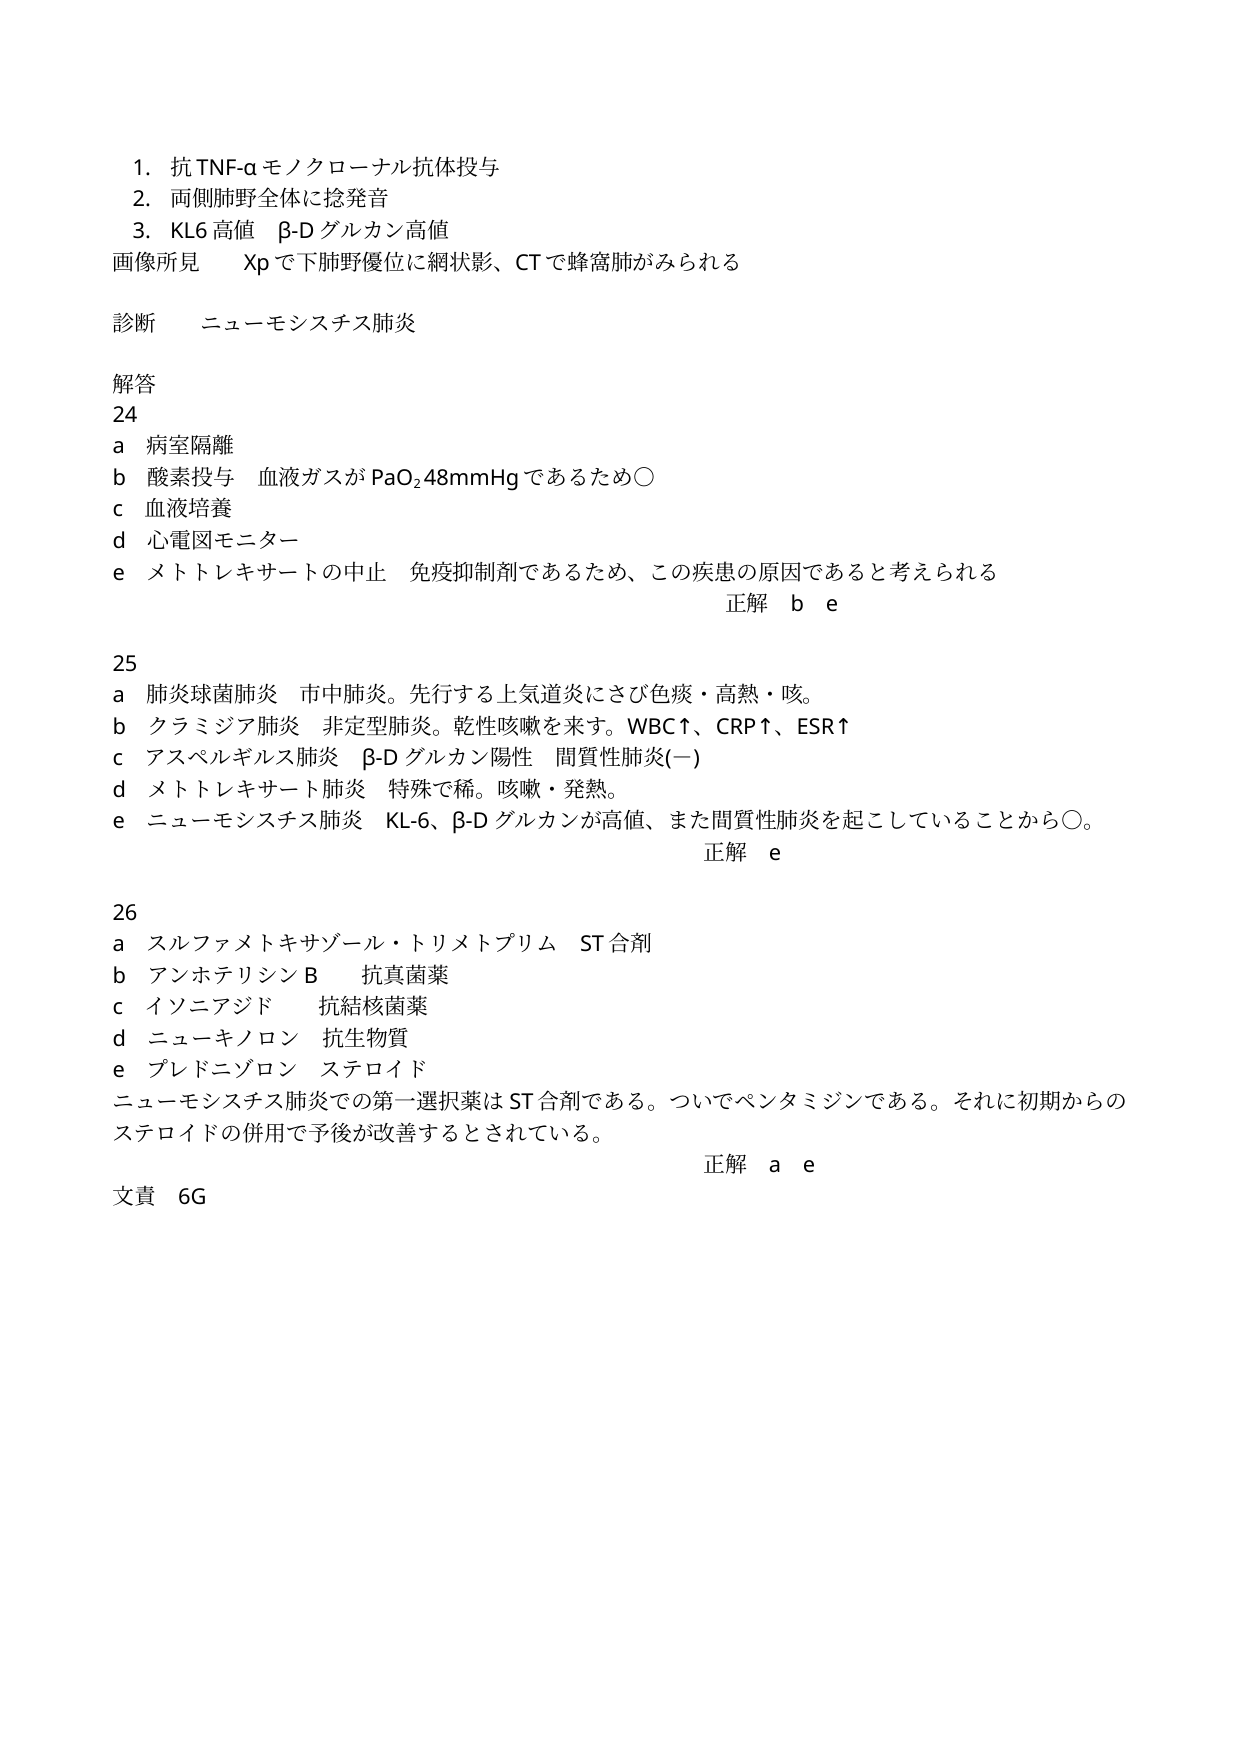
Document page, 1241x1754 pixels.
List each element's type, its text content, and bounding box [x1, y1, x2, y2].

text d メトトレキサート肺炎 特殊で稀。咳嗽・発熱。 [112, 772, 1128, 804]
text 正解 e [112, 835, 1128, 867]
text 正解 a e [112, 1147, 1128, 1179]
text 文責 6G [112, 1179, 1128, 1210]
text 26 [112, 897, 1128, 926]
text 25 [112, 648, 1128, 677]
text 正解 b e [112, 586, 1128, 618]
text b 酸素投与 血液ガスがPaO2 48mmHgであるため○ [112, 460, 1128, 492]
text b クラミジア肺炎 非定型肺炎。乾性咳嗽を来す。WBC↑、CRP↑、ESR↑ [112, 709, 1128, 741]
text a 病室隔離 [112, 428, 1128, 460]
text 画像所見 Xpで下肺野優位に網状影、CTで蜂窩肺がみられる [112, 245, 1128, 276]
text 24 [112, 399, 1128, 428]
text ニューモシスチス肺炎での第一選択薬はST合剤である。ついでペンタミジンである。それに初期からのステロイドの併用で予後が改善するとされている。 [112, 1084, 1128, 1147]
text c イソニアジド 抗結核菌薬 [112, 989, 1128, 1021]
text d 心電図モニター [112, 523, 1128, 555]
text e プレドニゾロン ステロイド [112, 1053, 1128, 1084]
text b アンホテリシンB 抗真菌薬 [112, 958, 1128, 989]
text a 肺炎球菌肺炎 市中肺炎。先行する上気道炎にさび色痰・高熱・咳。 [112, 677, 1128, 709]
text d ニューキノロン 抗生物質 [112, 1021, 1128, 1053]
text a スルファメトキサゾール・トリメトプリム ST合剤 [112, 926, 1128, 958]
text e ニューモシスチス肺炎 KL-6、β-Dグルカンが高値、また間質性肺炎を起こしていることから○。 [112, 804, 1128, 835]
text c 血液培養 [112, 492, 1128, 523]
text c アスペルギルス肺炎 β-Dグルカン陽性 間質性肺炎(－) [112, 741, 1128, 772]
list 両側肺野全体に捻発音 [132, 182, 1128, 213]
text 解答 [112, 367, 1128, 399]
text e メトトレキサートの中止 免疫抑制剤であるため、この疾患の原因であると考えられる [112, 555, 1128, 586]
list KL6高値 β-Dグルカン高値 [132, 213, 1128, 245]
text 診断 ニューモシスチス肺炎 [112, 306, 1128, 337]
list 抗TNF-αモノクローナル抗体投与 [132, 150, 1128, 182]
